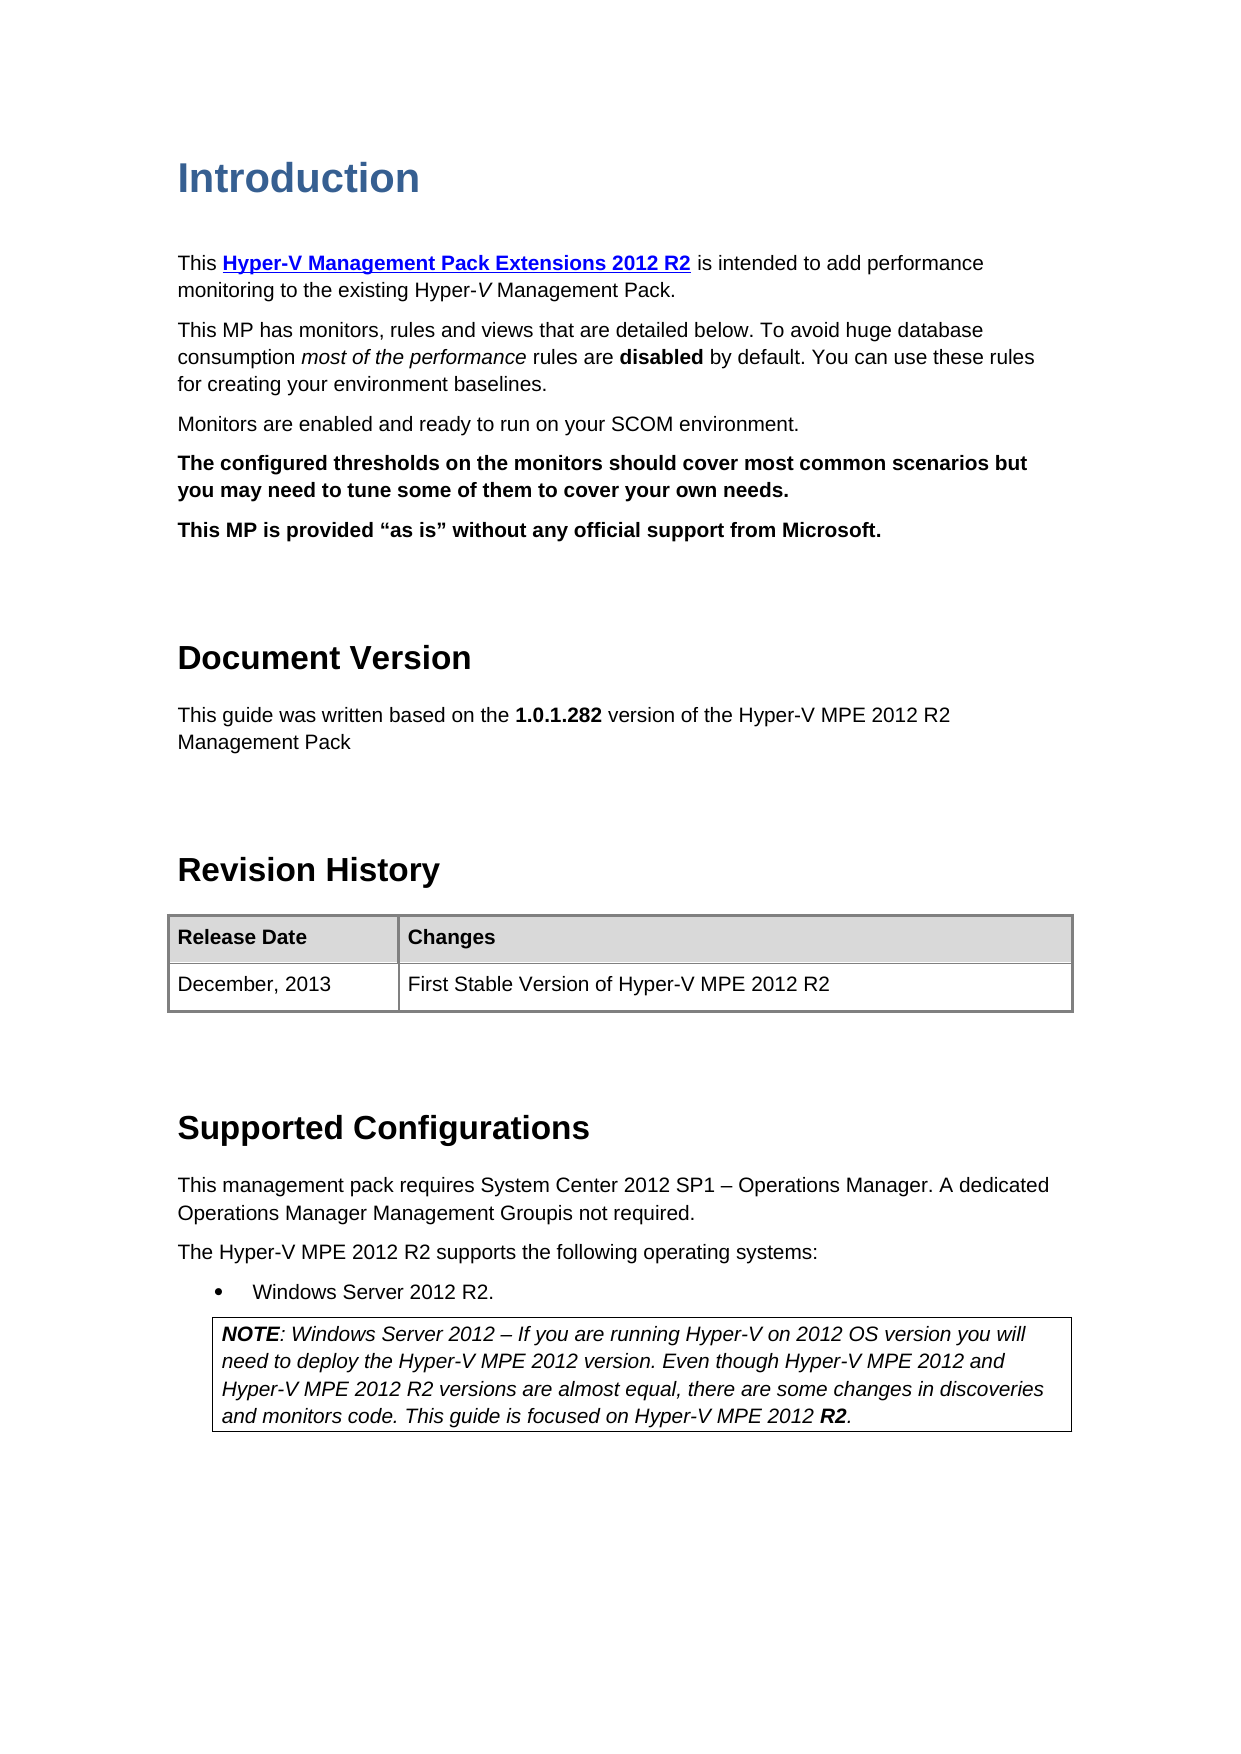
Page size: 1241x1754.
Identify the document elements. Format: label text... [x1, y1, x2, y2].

text NOTE: Windows Server 2012 – If you are running Hyper-V on 2012 OS version you will need to deploy the Hyper-V MPE 2012 version. Even though Hyper-V MPE 2012 and Hyper-V MPE 2012 R2 versions are almost equal, there are some changes in discoveries and monitors code. This guide is focused on Hyper-V MPE 2012 R2. [213, 1318, 1071, 1431]
subtitle Revision History [177, 855, 1063, 888]
subtitle Supported Configurations [177, 1113, 1063, 1146]
table_cell First Stable Version of Hyper-V MPE 2012 R2 [400, 964, 1071, 1010]
text This management pack requires System Center 2012 SP1 – Operations Manager. A dedicated Operations Manager Management Groupis not required. [177, 1171, 1063, 1225]
text This MP is provided “as is” without any official support from Microsoft. [177, 516, 1063, 543]
text The Hyper-V MPE 2012 R2 supports the following operating systems: [177, 1238, 1063, 1265]
subtitle Document Version [177, 643, 1063, 676]
table_header Changes [400, 917, 1071, 962]
subtitle Introduction [177, 154, 1063, 202]
text This Hyper-V Management Pack Extensions 2012 R2 is intended to add performance monitoring to the existing Hyper-V Management Pack. [177, 249, 1063, 303]
table_cell December, 2013 [170, 964, 398, 1010]
text This MP has monitors, rules and views that are detailed below. To avoid huge database consumption most of the performance rules are disabled by default. You can use these rules for creating your environment baselines. [177, 316, 1063, 397]
text This guide was written based on the 1.0.1.282 version of the Hyper-V MPE 2012 R2 Management Pack [177, 701, 1063, 755]
list Windows Server 2012 R2. [215, 1277, 1063, 1304]
text The configured thresholds on the monitors should cover most common scenarios but you may need to tune some of them to cover your own needs. [177, 449, 1063, 503]
text Monitors are enabled and ready to run on your SCOM environment. [177, 409, 1063, 436]
table_header Release Date [170, 917, 397, 962]
